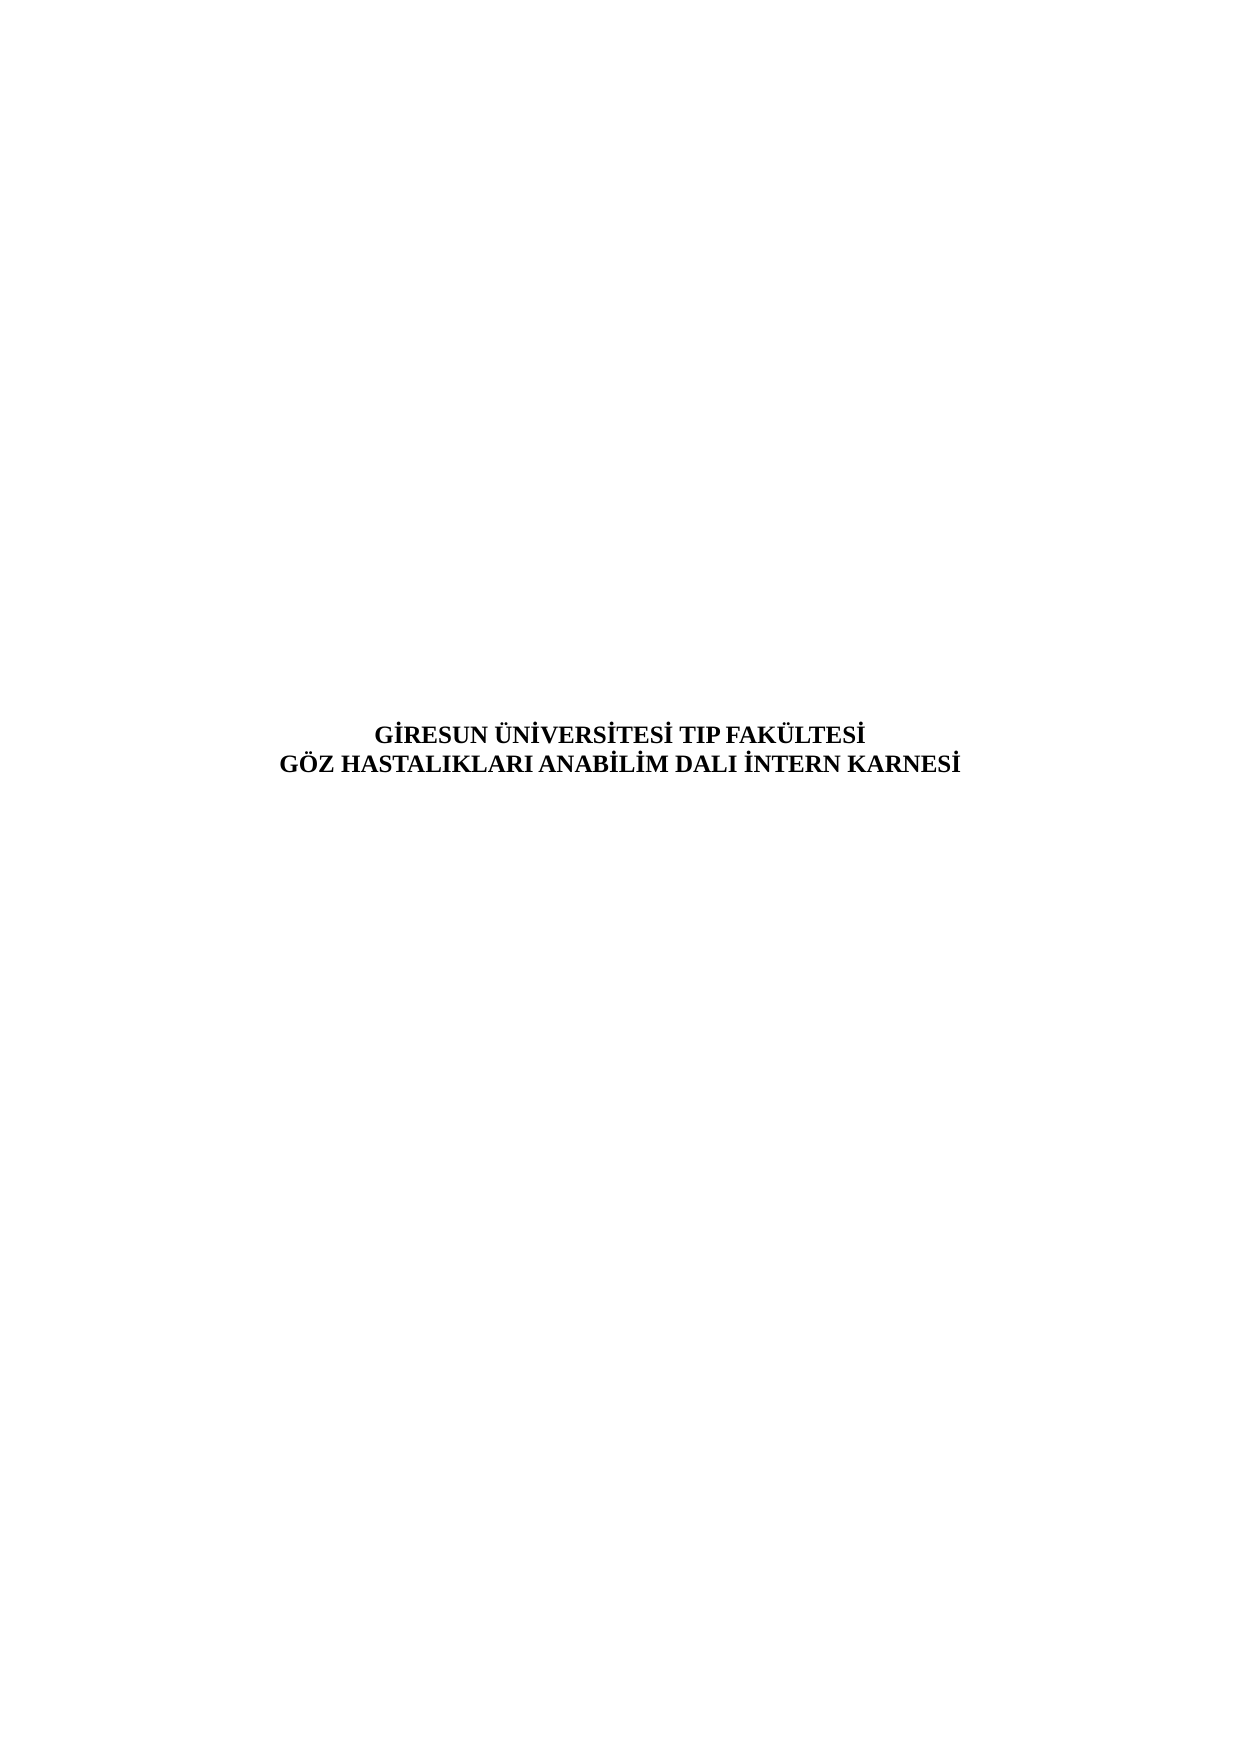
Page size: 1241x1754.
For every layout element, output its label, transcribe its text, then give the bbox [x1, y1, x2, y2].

text GÖZ HASTALIKLARI ANABİLİM DALI İNTERN KARNESİ [148, 749, 1093, 778]
text GİRESUN ÜNİVERSİTESİ TIP FAKÜLTESİ [148, 720, 1093, 749]
